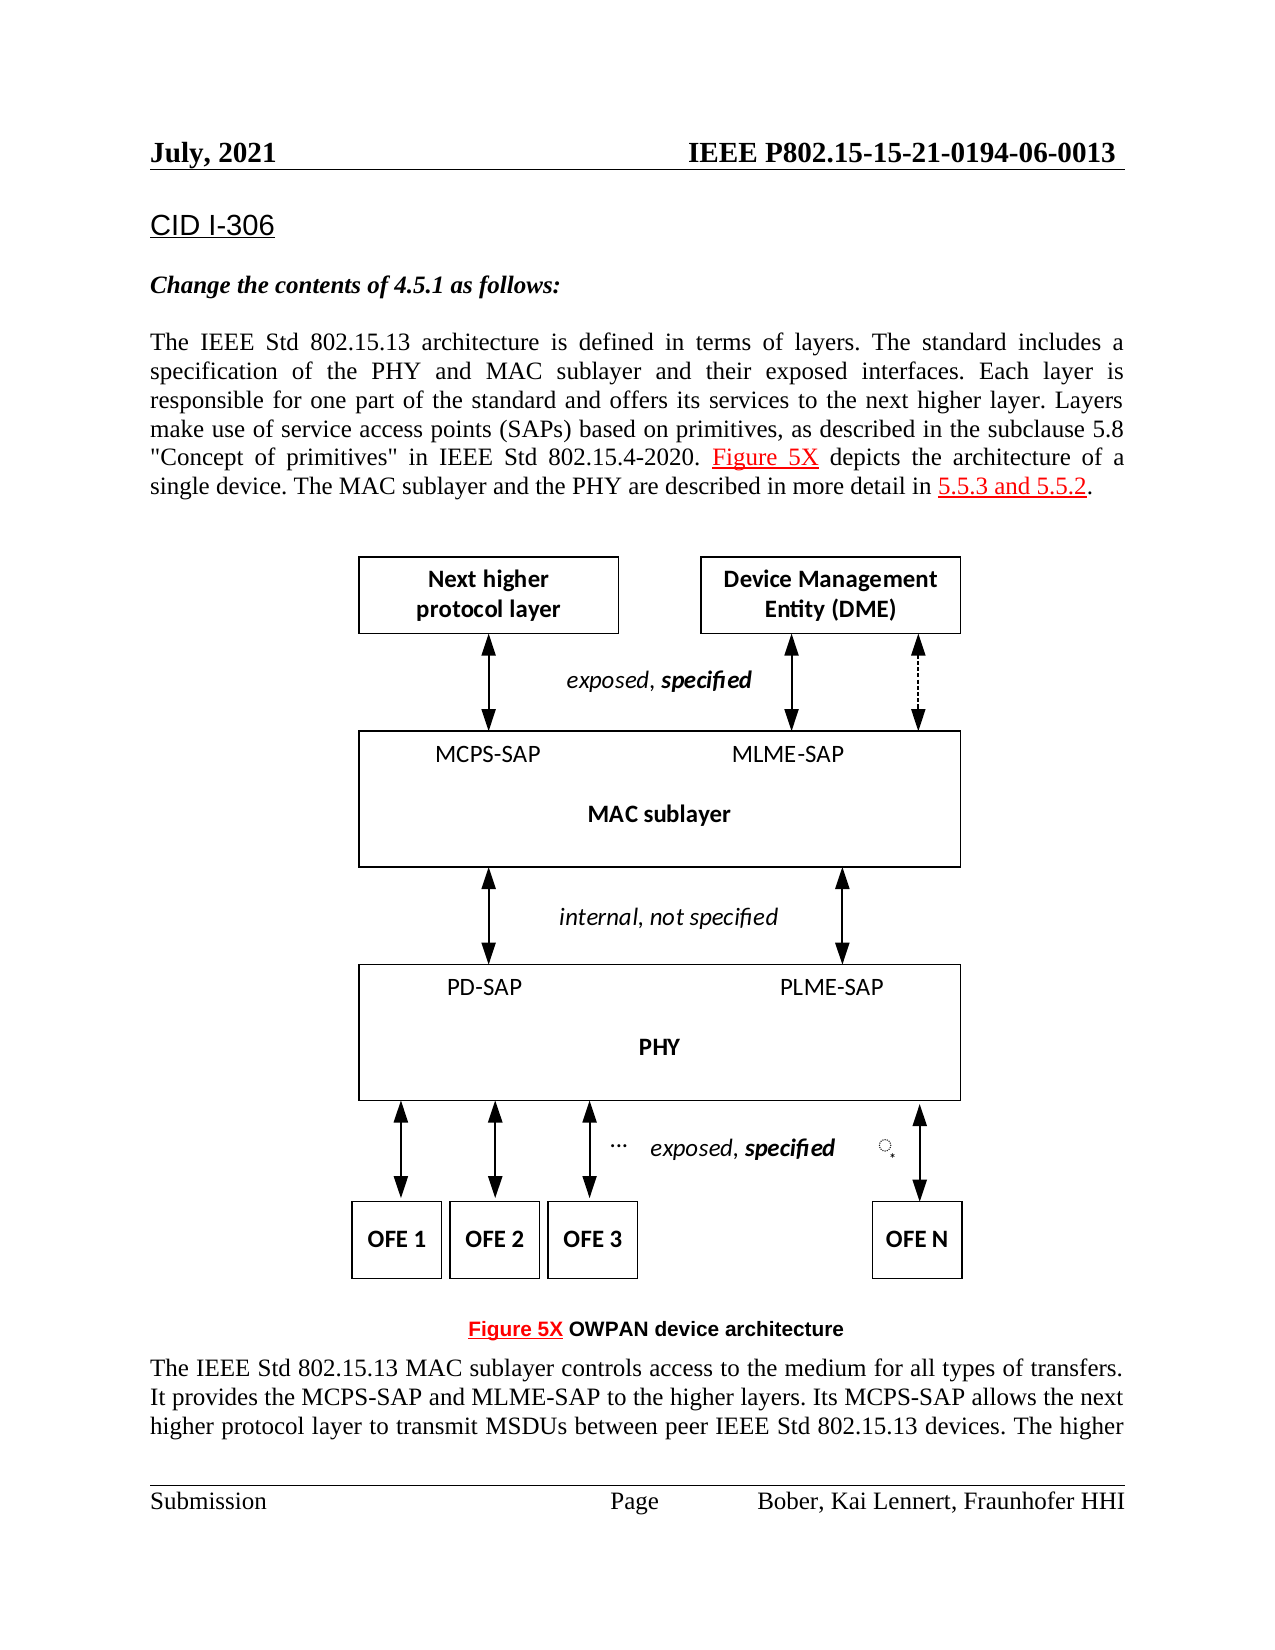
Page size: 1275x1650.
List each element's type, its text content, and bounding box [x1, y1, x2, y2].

text Change the contents of 4.5.1 as follows: [150, 270, 1125, 299]
text Figure 5X OWPAN device architecture [187, 1317, 1125, 1341]
text CID I-306 [150, 208, 1125, 241]
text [150, 1353, 1125, 1439]
text The IEEE Std 802.15.13 architecture is defined in terms of layers. The standard includes a specification of the PHY and MAC sublayer and their exposed interfaces. Each layer is responsible for one part of the standard and offers its services to the next higher layer. Layers make use of service access points (SAPs) based on primitives, as described in the subclause 5.8 "Concept of primitives" in IEEE Std 802.15.4-2020. Figure 5X depicts the architecture of a single device. The MAC sublayer and the PHY are described in more detail in 5.5.3 and 5.5.2. [150, 327, 1125, 500]
